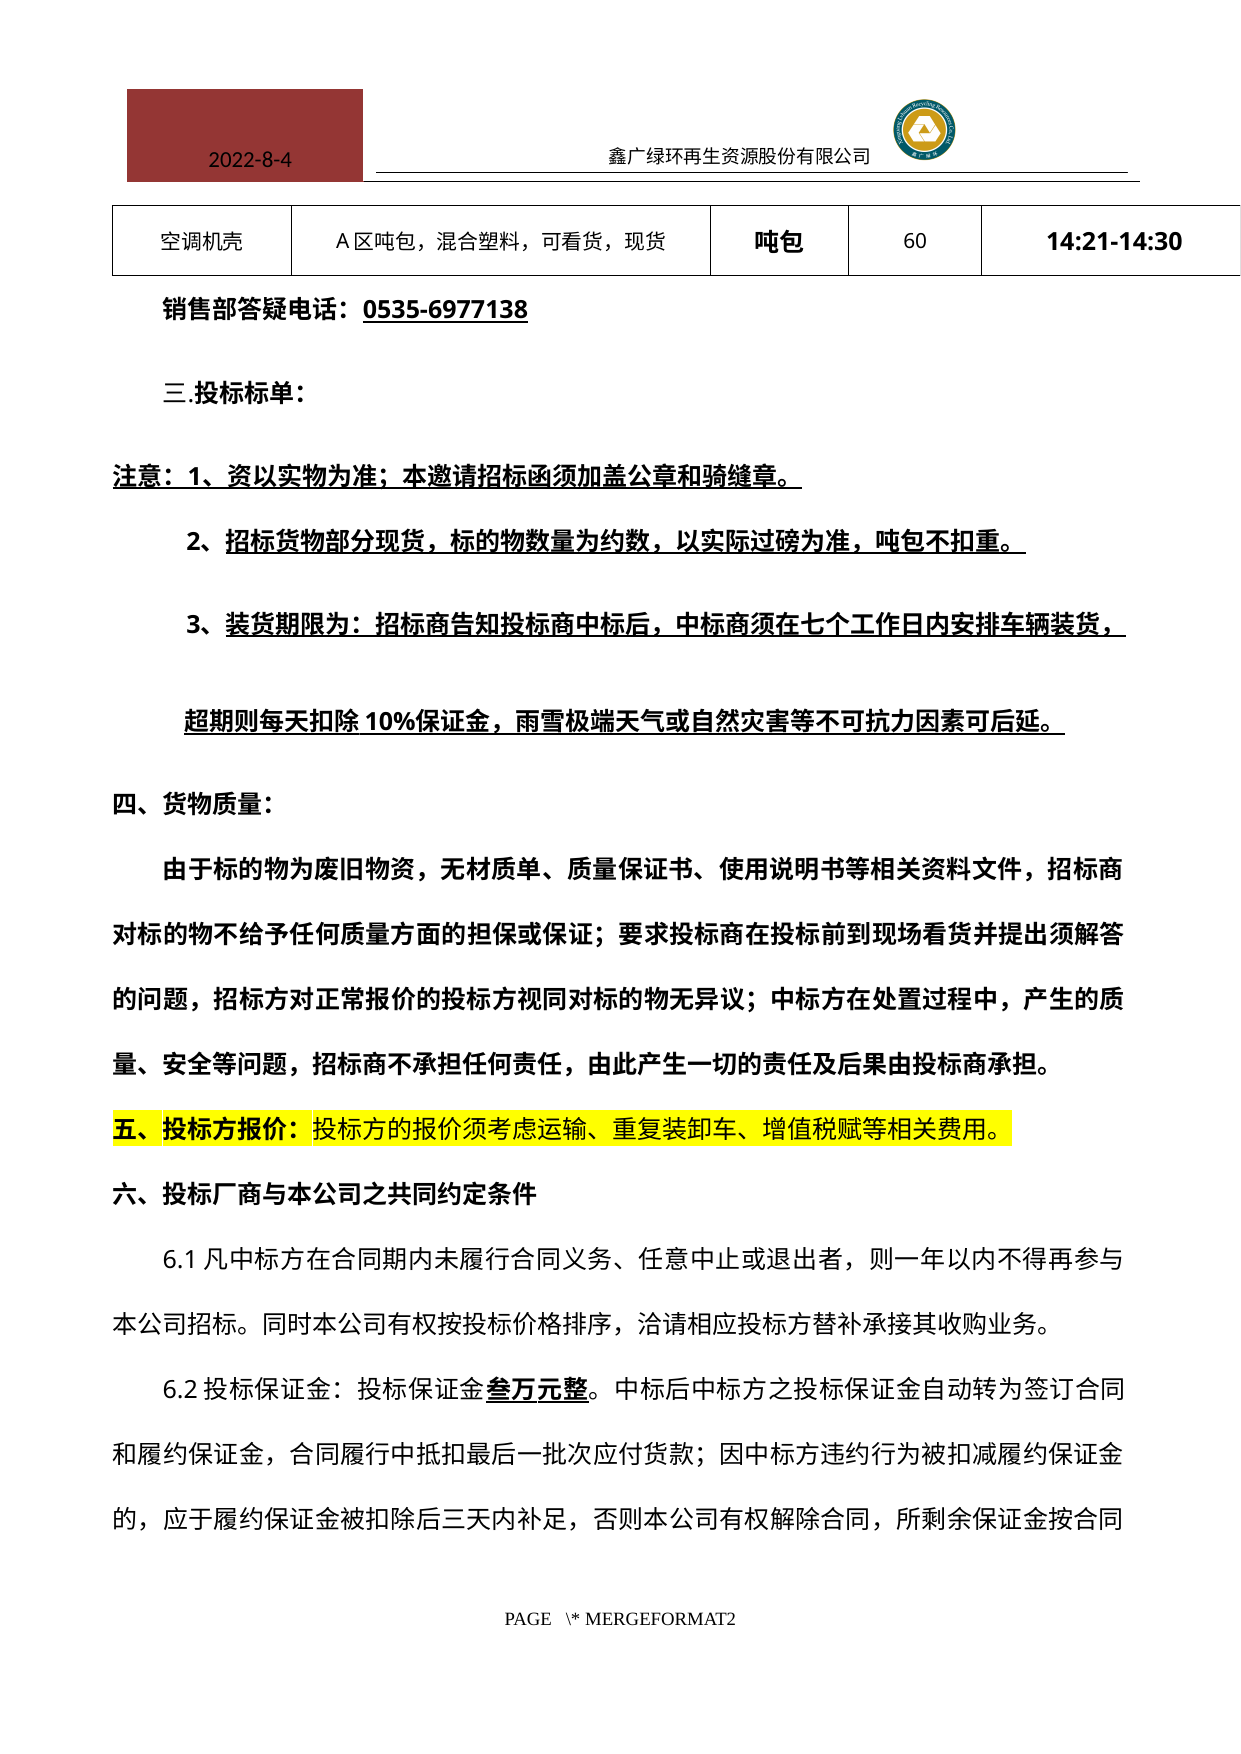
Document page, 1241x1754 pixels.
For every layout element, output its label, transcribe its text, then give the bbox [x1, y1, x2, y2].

text 四、货物质量： [112, 771, 1128, 836]
picture [892, 96, 959, 164]
text 由于标的物为废旧物资，无材质单、质量保证书、使用说明书等相关资料文件，招标商对标的物不给予任何质量方面的担保或保证；要求投标商在投标前到现场看货并提出须解答的问题，招标方对正常报价的投标方视同对标的物无异议；中标方在处置过程中，产生的质量、安全等问题，招标商不承担任何责任，由此产生一切的责任及后果由投标商承担。 [112, 836, 1128, 1096]
list 招标货物部分现货，标的物数量为约数，以实际过磅为准，吨包不扣重。 [184, 507, 1128, 572]
text 销售部答疑电话：0535-6977138 [112, 276, 1128, 341]
table_cell 60 [849, 206, 981, 274]
table_cell 14:21-14:30 [982, 206, 1240, 274]
list 装货期限为：招标商告知投标商中标后，中标商须在七个工作日内安排车辆装货，超期则每天扣除10%保证金，雨雪极端天气或自然灾害等不可抗力因素可后延。 [184, 590, 1128, 752]
text 注意：1、资以实物为准；本邀请招标函须加盖公章和骑缝章。 [112, 442, 1128, 507]
text 6.1凡中标方在合同期内未履行合同义务、任意中止或退出者，则一年以内不得再参与本公司招标。同时本公司有权按投标价格排序，洽请相应投标方替补承接其收购业务。 [112, 1226, 1128, 1356]
text 五、投标方报价：投标方的报价须考虑运输、重复装卸车、增值税赋等相关费用。 [112, 1096, 1128, 1161]
table_cell A区吨包，混合塑料，可看货，现货 [292, 206, 710, 274]
table_cell 吨包 [711, 206, 848, 274]
table_cell 空调机壳 [113, 206, 291, 274]
text 三.投标标单： [112, 359, 1128, 424]
text 六、投标厂商与本公司之共同约定条件 [112, 1161, 1128, 1226]
